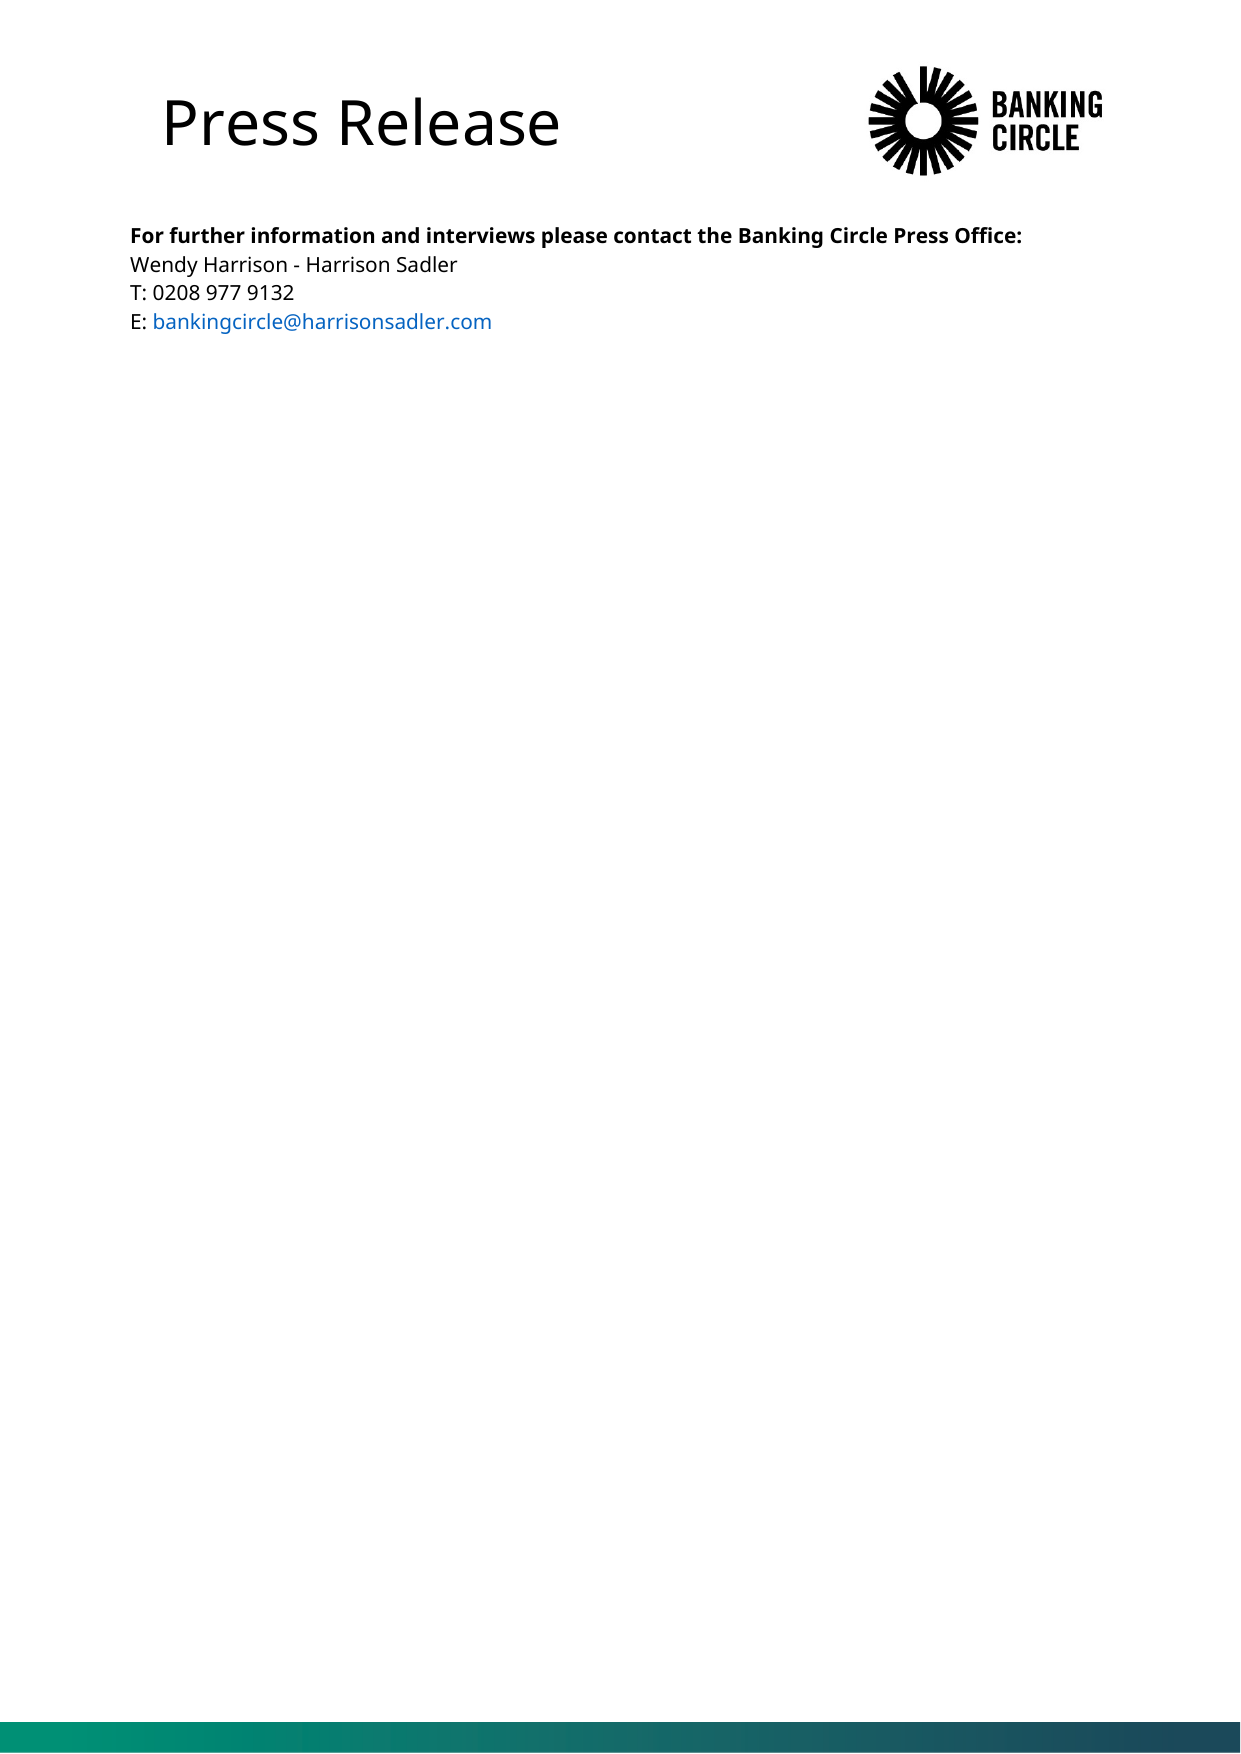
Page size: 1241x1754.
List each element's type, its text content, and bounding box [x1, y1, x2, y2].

picture [847, 34, 1153, 208]
picture [0, 1722, 1241, 1753]
text E: bankingcircle@harrisonsadler.com [130, 307, 1110, 335]
text T: 0208 977 9132 [130, 278, 1110, 307]
text Wendy Harrison - Harrison Sadler [130, 250, 1110, 278]
text For further information and interviews please contact the Banking Circle Press Office: [130, 222, 1110, 250]
